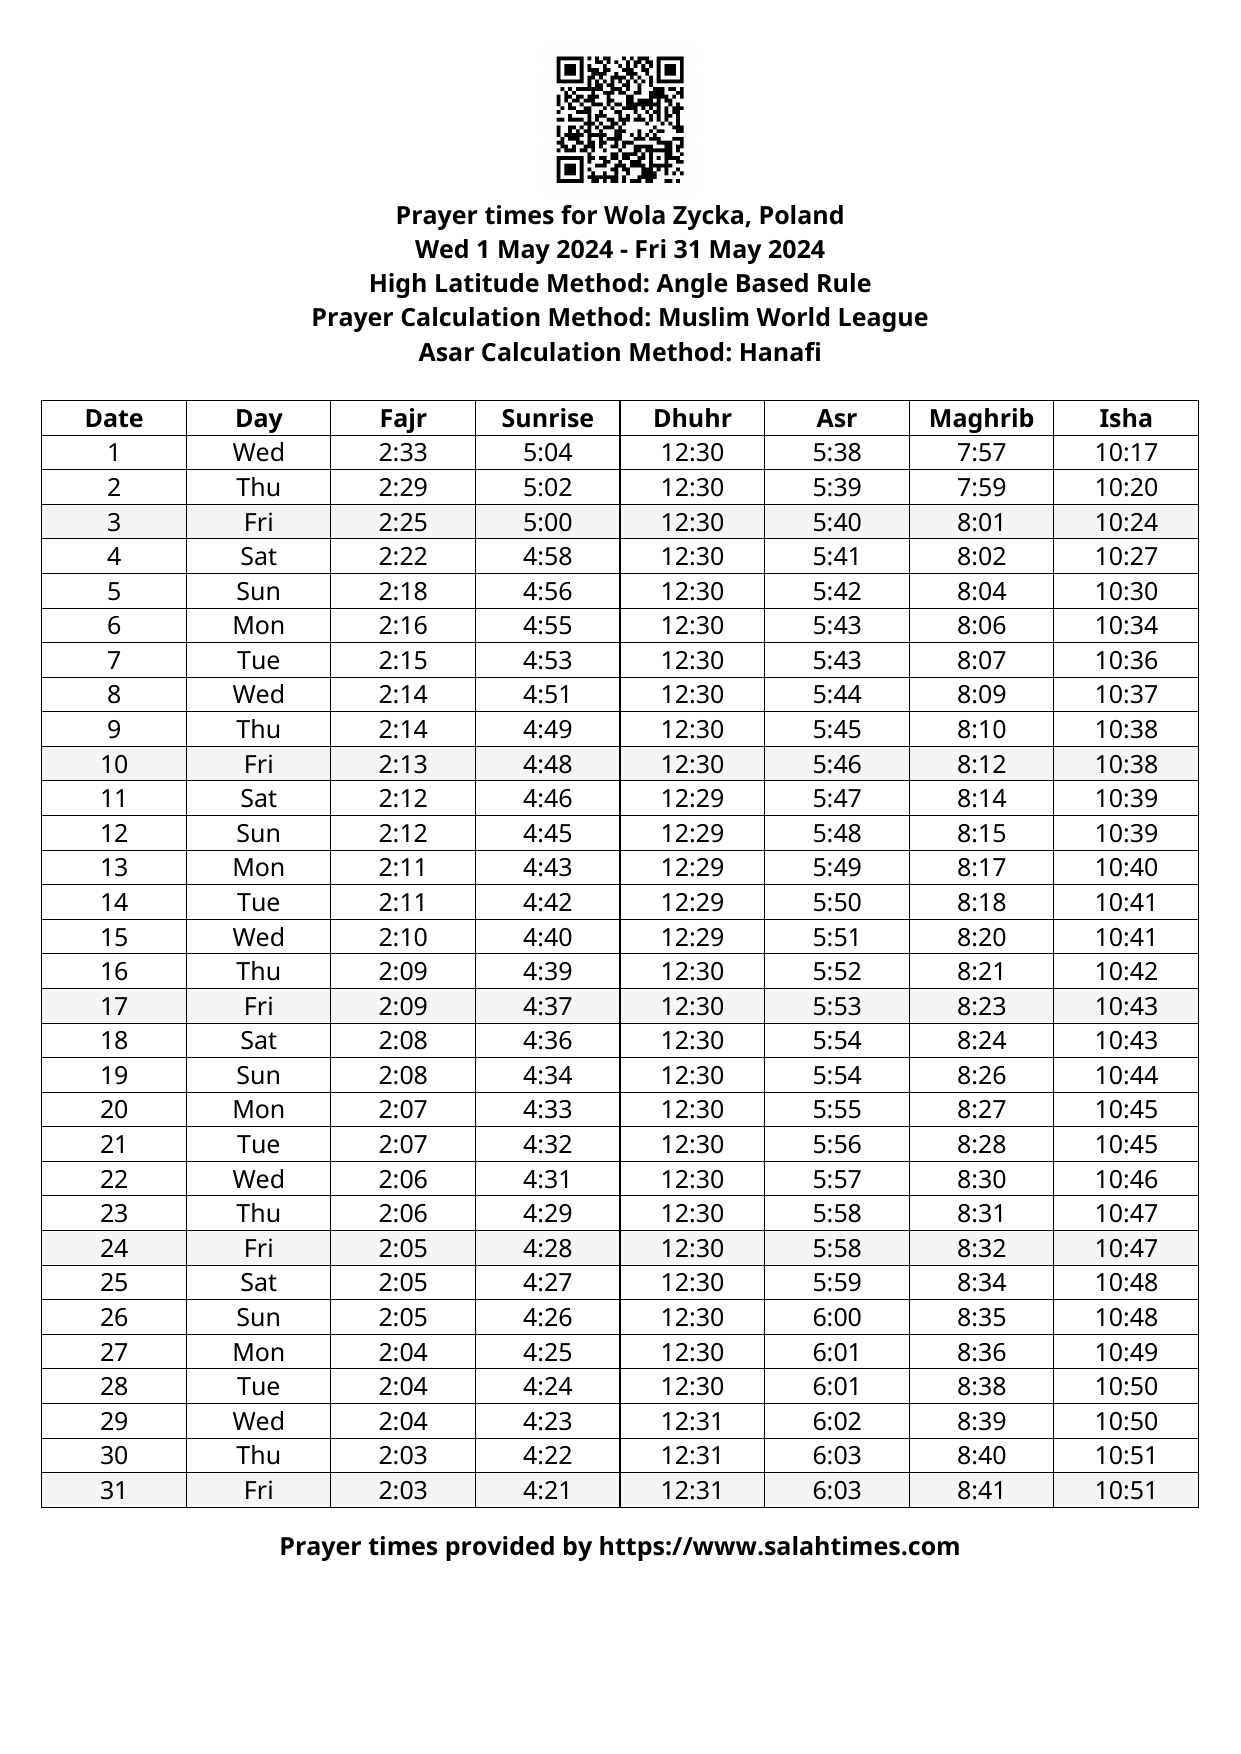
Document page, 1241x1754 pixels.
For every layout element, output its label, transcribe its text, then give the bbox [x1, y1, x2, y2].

table_cell 6:00 [765, 1300, 909, 1334]
table_cell 5:39 [765, 470, 909, 504]
table_cell 16 [42, 954, 186, 988]
table_cell 2 [42, 470, 186, 504]
table_cell 4:23 [476, 1404, 619, 1437]
table_cell 2:13 [331, 747, 475, 780]
table_cell 5:41 [765, 539, 909, 573]
table_cell 10:41 [1054, 920, 1198, 953]
table_cell 4:34 [476, 1058, 619, 1092]
table_cell Mon [187, 609, 330, 642]
table_header Maghrib [910, 401, 1053, 434]
table_cell 5 [42, 574, 186, 607]
table_cell 12:30 [621, 505, 764, 538]
table_cell 4:25 [476, 1335, 619, 1368]
table_cell 1 [42, 436, 186, 469]
table_cell 5:58 [765, 1231, 909, 1264]
table_cell 10:39 [1054, 781, 1198, 815]
table_cell 22 [42, 1162, 186, 1195]
table_cell 8:34 [910, 1266, 1053, 1299]
table_cell 6:03 [765, 1439, 909, 1472]
table_cell Sun [187, 816, 330, 849]
table_cell 2:09 [331, 954, 475, 988]
table_cell Wed [187, 436, 330, 469]
table_cell 10 [42, 747, 186, 780]
table_cell 2:22 [331, 539, 475, 573]
table_cell 8:36 [910, 1335, 1053, 1368]
table_cell 2:12 [331, 781, 475, 815]
table_cell Fri [187, 989, 330, 1022]
table_cell 2:07 [331, 1093, 475, 1126]
table_cell 8 [42, 678, 186, 711]
table_cell Wed [187, 920, 330, 953]
table_cell Sat [187, 781, 330, 815]
table_cell 4:33 [476, 1093, 619, 1126]
table_header Date [42, 401, 186, 434]
table_cell 2:29 [331, 470, 475, 504]
table_cell 29 [42, 1404, 186, 1437]
table_cell 12:30 [621, 1024, 764, 1057]
table_cell 12:30 [621, 609, 764, 642]
table_cell 5:52 [765, 954, 909, 988]
table_cell 2:04 [331, 1335, 475, 1368]
table_cell Wed [187, 1404, 330, 1437]
table_cell 6 [42, 609, 186, 642]
table_cell 8:35 [910, 1300, 1053, 1334]
table_cell 10:44 [1054, 1058, 1198, 1092]
table_cell 5:54 [765, 1024, 909, 1057]
table_cell 5:50 [765, 885, 909, 919]
table_cell 30 [42, 1439, 186, 1472]
table_cell 8:28 [910, 1127, 1053, 1161]
table_cell 2:09 [331, 989, 475, 1022]
table_cell Mon [187, 1093, 330, 1126]
table_cell 5:40 [765, 505, 909, 538]
table_cell Sun [187, 574, 330, 607]
table_cell 10:50 [1054, 1404, 1198, 1437]
table_cell 4:22 [476, 1439, 619, 1472]
table_cell 12:30 [621, 989, 764, 1022]
table_cell 5:38 [765, 436, 909, 469]
table_cell 2:11 [331, 885, 475, 919]
table_cell 11 [42, 781, 186, 815]
table_cell 8:39 [910, 1404, 1053, 1437]
table_cell 2:04 [331, 1369, 475, 1403]
table_cell 4:58 [476, 539, 619, 573]
table_cell 3 [42, 505, 186, 538]
table_cell Sun [187, 1300, 330, 1334]
table_cell 8:21 [910, 954, 1053, 988]
table_cell 2:16 [331, 609, 475, 642]
table_cell 5:04 [476, 436, 619, 469]
table_cell 10:48 [1054, 1300, 1198, 1334]
text Prayer times for Wola Zycka, Poland [42, 198, 1198, 232]
table_cell 12:31 [621, 1439, 764, 1472]
table_cell 5:56 [765, 1127, 909, 1161]
table_cell 10:51 [1054, 1439, 1198, 1472]
table_cell 21 [42, 1127, 186, 1161]
table_cell 5:44 [765, 678, 909, 711]
table_cell 10:45 [1054, 1093, 1198, 1126]
table_cell 8:23 [910, 989, 1053, 1022]
table_cell 4:56 [476, 574, 619, 607]
table_cell 12:31 [621, 1404, 764, 1437]
table_cell 12:31 [621, 1473, 764, 1507]
table_cell 12:29 [621, 816, 764, 849]
table_cell 4:46 [476, 781, 619, 815]
table_cell 2:03 [331, 1439, 475, 1472]
table_cell 10:50 [1054, 1369, 1198, 1403]
table_cell Sat [187, 1266, 330, 1299]
table_cell 8:24 [910, 1024, 1053, 1057]
table_cell Fri [187, 747, 330, 780]
table_cell 4:27 [476, 1266, 619, 1299]
table_cell 4:26 [476, 1300, 619, 1334]
table_cell 12:30 [621, 1300, 764, 1334]
table_cell 2:05 [331, 1266, 475, 1299]
table_cell 12:30 [621, 1093, 764, 1126]
table_cell 4 [42, 539, 186, 573]
table_cell 4:29 [476, 1196, 619, 1230]
table_cell 8:18 [910, 885, 1053, 919]
table_cell 12:29 [621, 920, 764, 953]
table_cell 8:01 [910, 505, 1053, 538]
table_cell 10:27 [1054, 539, 1198, 573]
table_cell 27 [42, 1335, 186, 1368]
table_cell 8:38 [910, 1369, 1053, 1403]
table_cell 14 [42, 885, 186, 919]
table_cell Wed [187, 678, 330, 711]
table_cell 5:47 [765, 781, 909, 815]
table_cell Tue [187, 885, 330, 919]
table_cell 2:05 [331, 1231, 475, 1264]
table_cell 10:42 [1054, 954, 1198, 988]
table_cell 4:53 [476, 643, 619, 677]
table_cell 5:46 [765, 747, 909, 780]
table_cell 12:30 [621, 747, 764, 780]
table_cell 2:08 [331, 1024, 475, 1057]
table_cell 26 [42, 1300, 186, 1334]
table_cell 10:24 [1054, 505, 1198, 538]
table_cell 5:43 [765, 609, 909, 642]
table_cell 4:40 [476, 920, 619, 953]
table_cell 5:45 [765, 712, 909, 746]
table_cell 8:27 [910, 1093, 1053, 1126]
table_cell Thu [187, 712, 330, 746]
table_cell 8:30 [910, 1162, 1053, 1195]
table_cell 8:15 [910, 816, 1053, 849]
table_cell Fri [187, 1231, 330, 1264]
table_cell Tue [187, 643, 330, 677]
table_cell 28 [42, 1369, 186, 1403]
table_cell 9 [42, 712, 186, 746]
table_cell 2:07 [331, 1127, 475, 1161]
table_cell 4:39 [476, 954, 619, 988]
table_cell 19 [42, 1058, 186, 1092]
table_cell 4:42 [476, 885, 619, 919]
table_cell 8:07 [910, 643, 1053, 677]
table_cell 2:14 [331, 678, 475, 711]
table_header Fajr [331, 401, 475, 434]
table_cell 12:30 [621, 1127, 764, 1161]
table_cell 12:29 [621, 885, 764, 919]
table_cell 7:59 [910, 470, 1053, 504]
table_cell 12:30 [621, 643, 764, 677]
table_cell 4:21 [476, 1473, 619, 1507]
table_cell 2:25 [331, 505, 475, 538]
table_cell 8:31 [910, 1196, 1053, 1230]
table_cell Sat [187, 539, 330, 573]
table_cell 2:04 [331, 1404, 475, 1437]
table_cell 10:40 [1054, 851, 1198, 884]
table_cell 2:08 [331, 1058, 475, 1092]
table_cell 2:18 [331, 574, 475, 607]
text Prayer Calculation Method: Muslim World League [42, 300, 1198, 334]
table_cell 12:30 [621, 1196, 764, 1230]
table_cell 25 [42, 1266, 186, 1299]
table_cell 31 [42, 1473, 186, 1507]
table_cell 2:05 [331, 1300, 475, 1334]
table_cell 5:42 [765, 574, 909, 607]
table_cell Thu [187, 954, 330, 988]
table_cell 5:02 [476, 470, 619, 504]
table_cell Sun [187, 1058, 330, 1092]
table_cell Tue [187, 1127, 330, 1161]
table_cell 8:40 [910, 1439, 1053, 1472]
table_cell 5:48 [765, 816, 909, 849]
table_cell 12:30 [621, 436, 764, 469]
table_cell 6:03 [765, 1473, 909, 1507]
table_cell 10:17 [1054, 436, 1198, 469]
table_cell 2:11 [331, 851, 475, 884]
table_cell 5:54 [765, 1058, 909, 1092]
table_cell 8:32 [910, 1231, 1053, 1264]
table_cell 10:49 [1054, 1335, 1198, 1368]
table_cell 12:30 [621, 954, 764, 988]
table_cell 4:32 [476, 1127, 619, 1161]
text Prayer times provided by https://www.salahtimes.com [42, 1528, 1198, 1563]
table_cell 10:38 [1054, 712, 1198, 746]
table_cell 10:38 [1054, 747, 1198, 780]
table_cell 13 [42, 851, 186, 884]
table_cell 7:57 [910, 436, 1053, 469]
table_cell 17 [42, 989, 186, 1022]
table_cell 12:30 [621, 1369, 764, 1403]
table_cell 8:14 [910, 781, 1053, 815]
text Wed 1 May 2024 - Fri 31 May 2024 [42, 232, 1198, 266]
table_cell 2:14 [331, 712, 475, 746]
table_cell Thu [187, 470, 330, 504]
table_cell 10:43 [1054, 1024, 1198, 1057]
table_cell 12:29 [621, 851, 764, 884]
table_cell 2:06 [331, 1162, 475, 1195]
table_cell 8:12 [910, 747, 1053, 780]
table_cell Sat [187, 1024, 330, 1057]
table_cell 4:31 [476, 1162, 619, 1195]
table_cell 5:58 [765, 1196, 909, 1230]
table_cell 8:20 [910, 920, 1053, 953]
table_cell 8:02 [910, 539, 1053, 573]
table_cell 12 [42, 816, 186, 849]
table_cell 12:30 [621, 1058, 764, 1092]
table_cell 2:10 [331, 920, 475, 953]
table_cell 4:48 [476, 747, 619, 780]
table_cell 4:37 [476, 989, 619, 1022]
table_cell 4:45 [476, 816, 619, 849]
table_cell 12:30 [621, 712, 764, 746]
table_cell 24 [42, 1231, 186, 1264]
table_cell 6:02 [765, 1404, 909, 1437]
table_cell 12:30 [621, 539, 764, 573]
table_cell 20 [42, 1093, 186, 1126]
table_cell 8:06 [910, 609, 1053, 642]
table_cell 4:28 [476, 1231, 619, 1264]
table_cell 15 [42, 920, 186, 953]
table_cell 5:51 [765, 920, 909, 953]
table_cell 2:33 [331, 436, 475, 469]
table_cell 10:34 [1054, 609, 1198, 642]
table_cell 2:15 [331, 643, 475, 677]
table_header Sunrise [476, 401, 619, 434]
table_cell 10:30 [1054, 574, 1198, 607]
table_cell 8:26 [910, 1058, 1053, 1092]
table_cell 18 [42, 1024, 186, 1057]
table_cell 12:30 [621, 1162, 764, 1195]
table_cell 10:43 [1054, 989, 1198, 1022]
table_cell 12:30 [621, 1335, 764, 1368]
table_cell 10:36 [1054, 643, 1198, 677]
table_cell 6:01 [765, 1369, 909, 1403]
table_cell 10:41 [1054, 885, 1198, 919]
table_header Isha [1054, 401, 1198, 434]
table_cell Tue [187, 1369, 330, 1403]
table_cell 8:41 [910, 1473, 1053, 1507]
table_cell 4:43 [476, 851, 619, 884]
table_cell 10:39 [1054, 816, 1198, 849]
table_cell 5:59 [765, 1266, 909, 1299]
table_cell 5:55 [765, 1093, 909, 1126]
table_cell 10:51 [1054, 1473, 1198, 1507]
table_cell 2:06 [331, 1196, 475, 1230]
table_cell 5:57 [765, 1162, 909, 1195]
table_cell 10:47 [1054, 1196, 1198, 1230]
table_cell 8:04 [910, 574, 1053, 607]
table_cell 12:29 [621, 781, 764, 815]
table_cell 8:10 [910, 712, 1053, 746]
table_cell 12:30 [621, 1266, 764, 1299]
table_cell 10:48 [1054, 1266, 1198, 1299]
table_header Day [187, 401, 330, 434]
table_cell 4:36 [476, 1024, 619, 1057]
table_cell Thu [187, 1196, 330, 1230]
table_cell Mon [187, 1335, 330, 1368]
table_header Dhuhr [621, 401, 764, 434]
table_cell 23 [42, 1196, 186, 1230]
text Asar Calculation Method: Hanafi [42, 334, 1198, 368]
table_cell 10:47 [1054, 1231, 1198, 1264]
table_cell 6:01 [765, 1335, 909, 1368]
table_cell 12:30 [621, 1231, 764, 1264]
table_cell 8:17 [910, 851, 1053, 884]
table_cell Fri [187, 505, 330, 538]
table_cell 12:30 [621, 470, 764, 504]
picture [542, 41, 699, 198]
table_cell Thu [187, 1439, 330, 1472]
table_cell 8:09 [910, 678, 1053, 711]
table_cell Fri [187, 1473, 330, 1507]
table_cell 5:49 [765, 851, 909, 884]
table_cell Mon [187, 851, 330, 884]
table_cell 5:43 [765, 643, 909, 677]
table_cell 12:30 [621, 574, 764, 607]
table_cell 2:12 [331, 816, 475, 849]
table_cell 10:46 [1054, 1162, 1198, 1195]
table_cell 4:51 [476, 678, 619, 711]
table_cell 2:03 [331, 1473, 475, 1507]
table_cell 4:24 [476, 1369, 619, 1403]
table_cell 4:49 [476, 712, 619, 746]
table_cell 12:30 [621, 678, 764, 711]
table_cell 4:55 [476, 609, 619, 642]
text High Latitude Method: Angle Based Rule [42, 266, 1198, 300]
table_cell 7 [42, 643, 186, 677]
table_cell 10:37 [1054, 678, 1198, 711]
table_cell 10:20 [1054, 470, 1198, 504]
table_cell 5:00 [476, 505, 619, 538]
table_cell 5:53 [765, 989, 909, 1022]
table_cell Wed [187, 1162, 330, 1195]
table_cell 10:45 [1054, 1127, 1198, 1161]
table_header Asr [765, 401, 909, 434]
